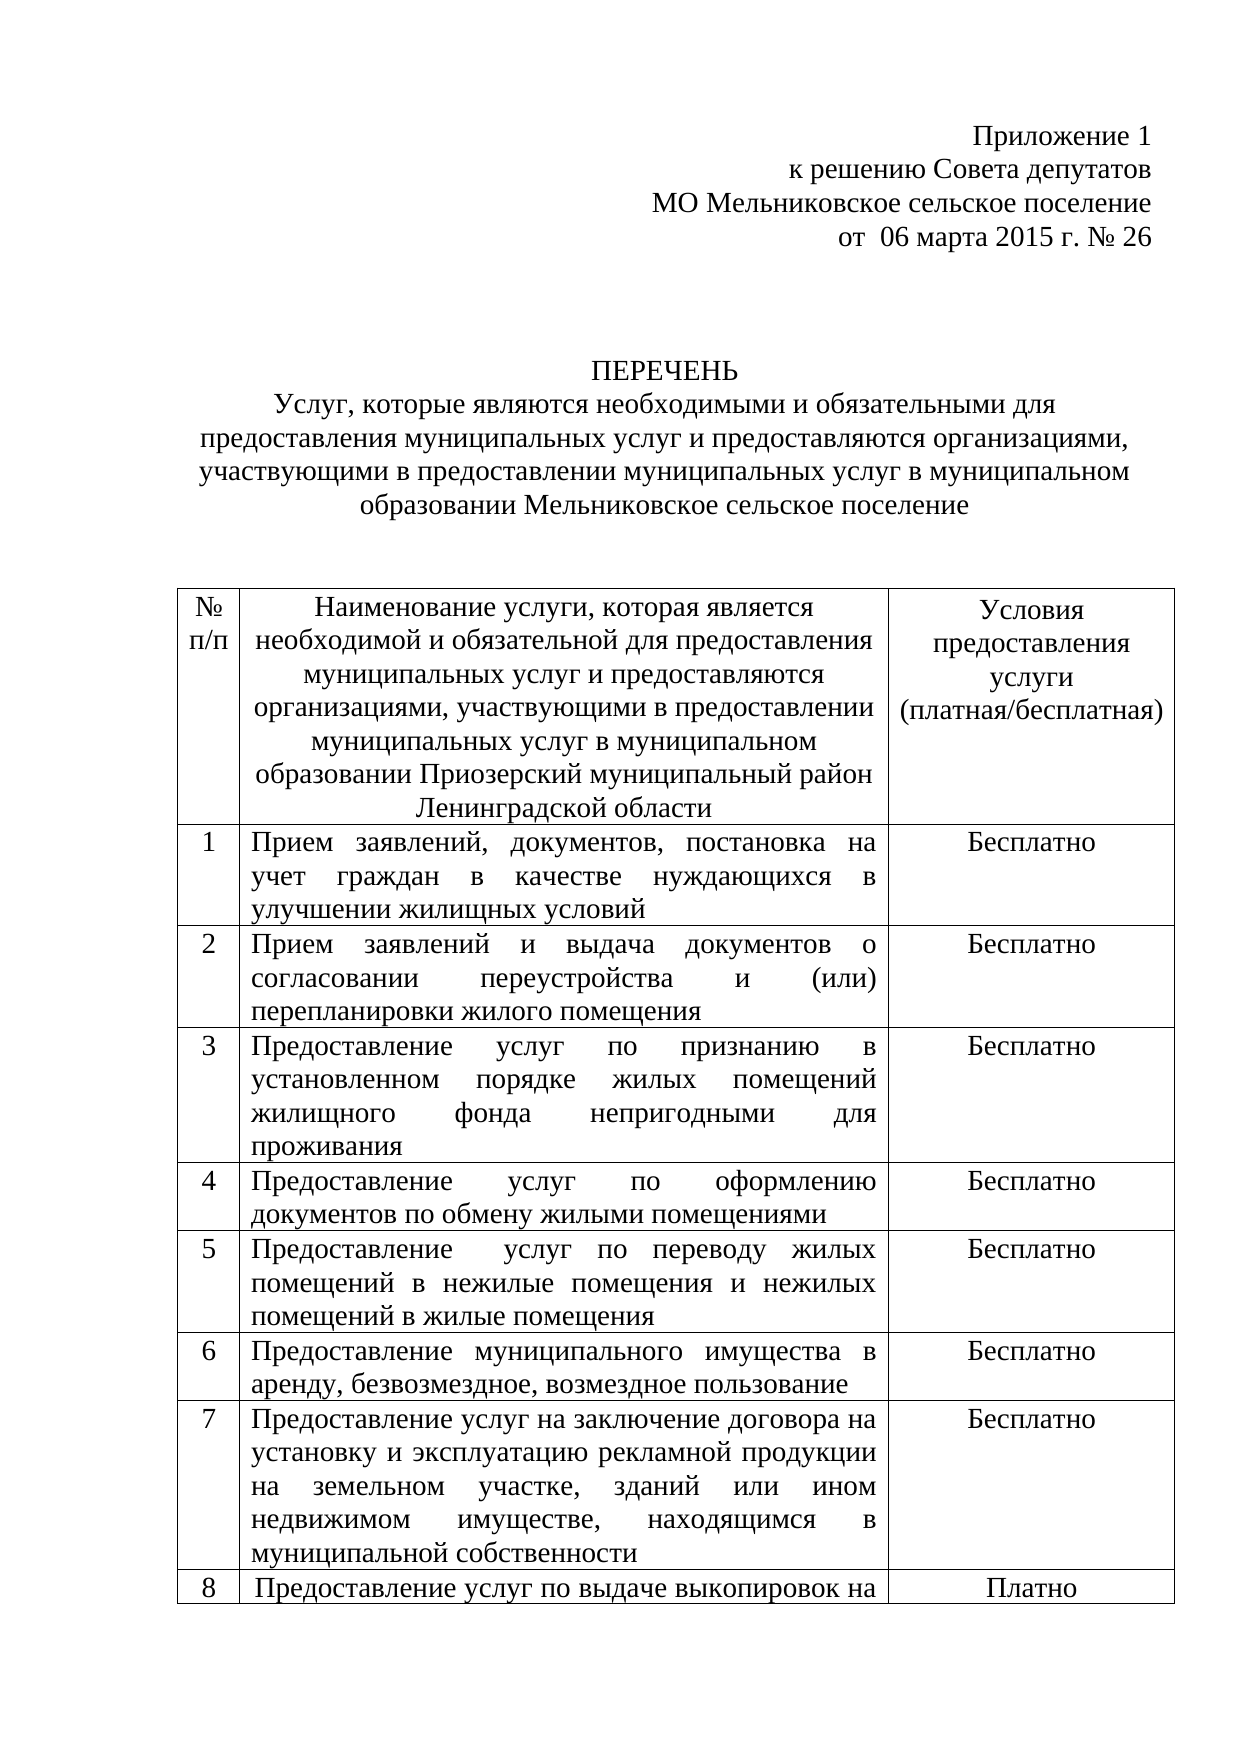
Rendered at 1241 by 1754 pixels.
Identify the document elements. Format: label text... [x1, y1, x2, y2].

text к решению Совета депутатов [177, 152, 1152, 185]
table_cell Предоставление услуг по оформлению документов по обмену жилыми помещениями [240, 1163, 888, 1230]
table_cell 4 [178, 1163, 239, 1230]
table_cell 7 [178, 1401, 239, 1569]
table_cell 5 [178, 1231, 239, 1332]
table_cell Бесплатно [889, 1231, 1174, 1332]
table_cell Бесплатно [889, 1401, 1174, 1569]
text Приложение 1 [177, 118, 1152, 152]
table_cell Прием заявлений и выдача документов о согласовании переустройства и (или) перепланировки жилого помещения [240, 926, 888, 1027]
table_cell Бесплатно [889, 1163, 1174, 1230]
table_cell Платно [889, 1570, 1174, 1603]
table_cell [240, 1570, 888, 1603]
table_header Условия предоставления услуги (платная/бесплатная) [889, 589, 1174, 823]
table_header № п/п [178, 589, 239, 823]
text МО Мельниковское сельское поселение [177, 185, 1152, 219]
table_cell Прием заявлений, документов, постановка на учет граждан в качестве нуждающихся в улучшении жилищных условий [240, 825, 888, 925]
table_cell 6 [178, 1333, 239, 1400]
table_cell Бесплатно [889, 1333, 1174, 1400]
table_cell Предоставление муниципального имущества в аренду, безвозмездное, возмездное пользование [240, 1333, 888, 1400]
text от 06 марта 2015 г. № 26 [177, 219, 1152, 252]
table_cell 8 [178, 1570, 239, 1603]
table_cell 1 [178, 825, 239, 925]
table_cell Предоставление услуг по переводу жилых помещений в нежилые помещения и нежилых помещений в жилые помещения [240, 1231, 888, 1332]
table_cell Бесплатно [889, 825, 1174, 925]
table_cell 2 [178, 926, 239, 1027]
table_cell Бесплатно [889, 1028, 1174, 1162]
table_cell Предоставление услуг по признанию в установленном порядке жилых помещений жилищного фонда непригодными для проживания [240, 1028, 888, 1162]
table_cell Предоставление услуг на заключение договора на установку и эксплуатацию рекламной продукции на земельном участке, зданий или ином недвижимом имуществе, находящимся в муниципальной собственности [240, 1401, 888, 1569]
table_cell Бесплатно [889, 926, 1174, 1027]
table_cell 3 [178, 1028, 239, 1162]
text ПЕРЕЧЕНЬ [177, 353, 1152, 386]
text Услуг, которые являются необходимыми и обязательными для предоставления муниципальных услуг и предоставляются организациями, участвующими в предоставлении муниципальных услуг в муниципальном образовании Мельниковское сельское поселение [177, 386, 1152, 521]
table_header Наименование услуги, которая является необходимой и обязательной для предоставления муниципальных услуг и предоставляются организациями, участвующими в предоставлении муниципальных услуг в муниципальном образовании Приозерский муниципальный район Ленинградской области [240, 589, 888, 823]
